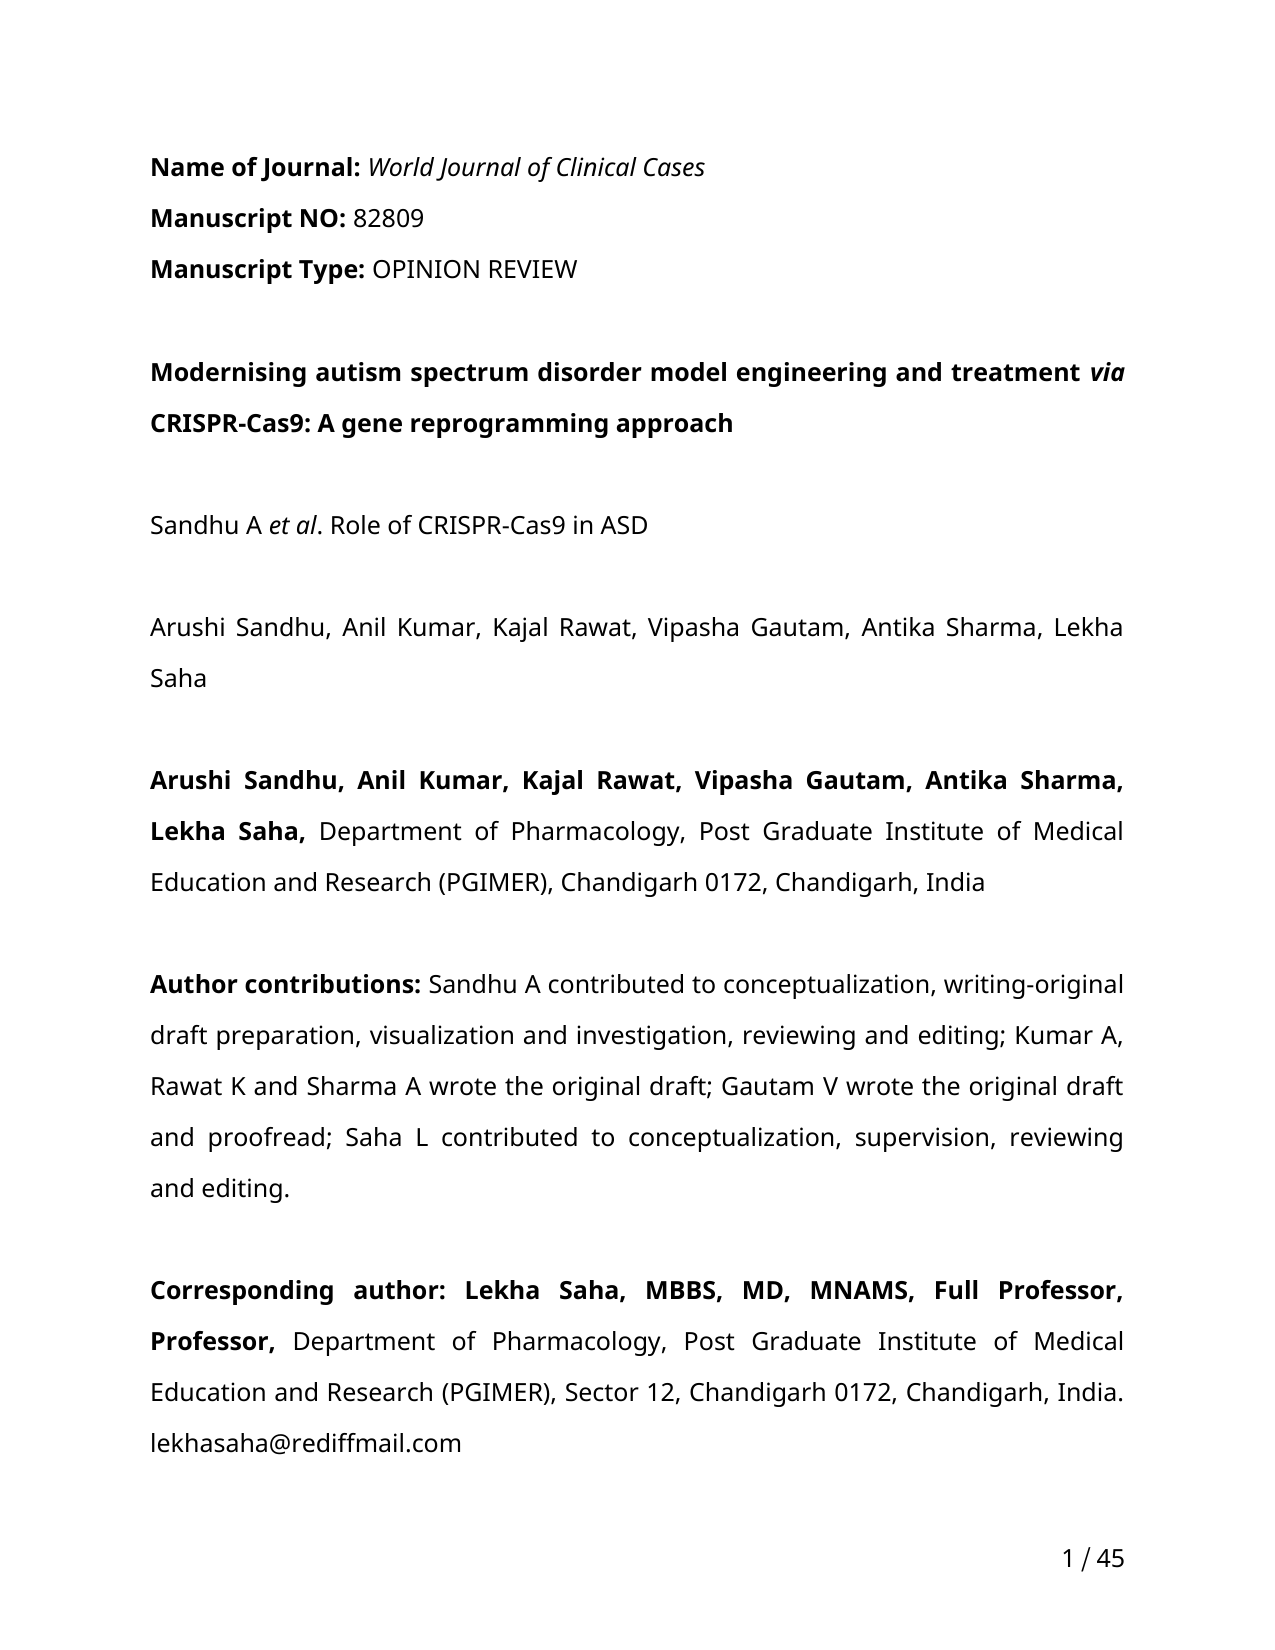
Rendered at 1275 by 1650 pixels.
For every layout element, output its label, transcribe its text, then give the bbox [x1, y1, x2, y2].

text Arushi Sandhu, Anil Kumar, Kajal Rawat, Vipasha Gautam, Antika Sharma, Lekha Saha, Department of Pharmacology, Post Graduate Institute of Medical Education and Research (PGIMER), Chandigarh 0172, Chandigarh, India [150, 762, 1125, 899]
text Manuscript NO: 82809 [150, 201, 1125, 235]
text Sandhu A et al. Role of CRISPR-Cas9 in ASD [150, 507, 1125, 541]
text Name of Journal: World Journal of Clinical Cases [150, 150, 1125, 184]
text Corresponding author: Lekha Saha, MBBS, MD, MNAMS, Full Professor, Professor, Department of Pharmacology, Post Graduate Institute of Medical Education and Research (PGIMER), Sector 12, Chandigarh 0172, Chandigarh, India. lekhasaha@rediffmail.com [150, 1273, 1125, 1460]
text Modernising autism spectrum disorder model engineering and treatment via CRISPR-Cas9: A gene reprogramming approach [150, 354, 1125, 439]
text Arushi Sandhu, Anil Kumar, Kajal Rawat, Vipasha Gautam, Antika Sharma, Lekha Saha [150, 609, 1125, 694]
text Manuscript Type: OPINION REVIEW [150, 252, 1125, 286]
text Author contributions: Sandhu A contributed to conceptualization, writing-original draft preparation, visualization and investigation, reviewing and editing; Kumar A, Rawat K and Sharma A wrote the original draft; Gautam V wrote the original draft and proofread; Saha L contributed to conceptualization, supervision, reviewing and editing. [150, 967, 1125, 1205]
